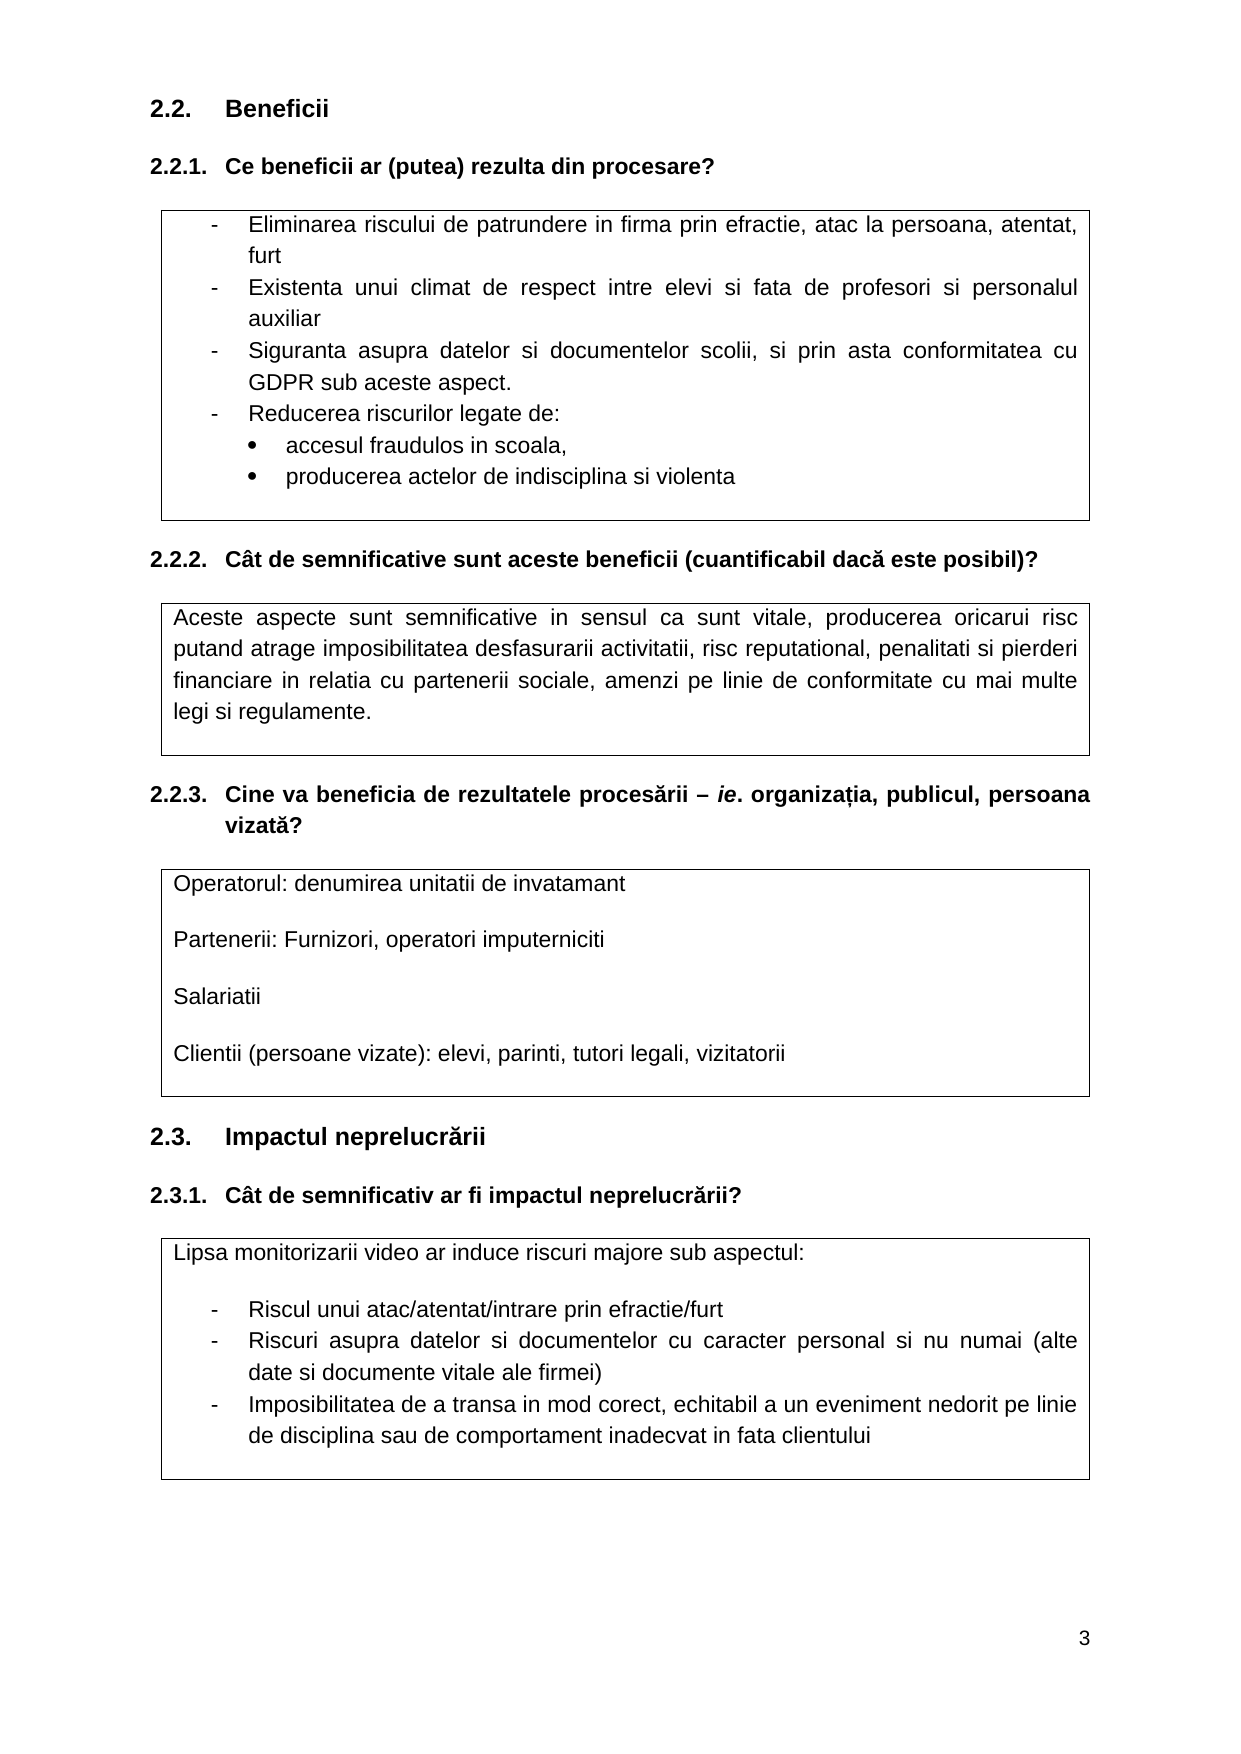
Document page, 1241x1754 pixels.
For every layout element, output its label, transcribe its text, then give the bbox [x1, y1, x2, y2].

table_header Lipsa monitorizarii video ar induce riscuri majore sub aspectul: Riscul unui atac/atentat/intrare prin efractie/furt Riscuri asupra datelor si documentelor cu caracter personal si nu numai (alte date si documente vitale ale firmei) Imposibilitatea de a transa in mod corect, echitabil a un eveniment nedorit pe linie de disciplina sau de comportament inadecvat in fata clientului [162, 1239, 1089, 1479]
subtitle Cât de semnificative sunt aceste beneficii (cuantificabil dacă este posibil)? [150, 546, 1090, 572]
subtitle Cât de semnificativ ar fi impactul neprelucrării? [150, 1182, 1090, 1208]
subtitle Cine va beneficia de rezultatele procesării – ie. organizația, publicul, persoana vizată? [150, 781, 1090, 839]
subtitle Beneficii [150, 94, 1090, 122]
table_header Aceste aspecte sunt semnificative in sensul ca sunt vitale, producerea oricarui risc putand atrage imposibilitatea desfasurarii activitatii, risc reputational, penalitati si pierderi financiare in relatia cu partenerii sociale, amenzi pe linie de conformitate cu mai multe legi si regulamente. [162, 604, 1089, 755]
table_header Operatorul: denumirea unitatii de invatamant Partenerii: Furnizori, operatori imputerniciti Salariatii Clientii (persoane vizate): elevi, parinti, tutori legali, vizitatorii [162, 870, 1089, 1096]
subtitle Impactul neprelucrării [150, 1122, 1090, 1151]
table_header Eliminarea riscului de patrundere in firma prin efractie, atac la persoana, atentat, furt Existenta unui climat de respect intre elevi si fata de profesori si personalul auxiliar Siguranta asupra datelor si documentelor scolii, si prin asta conformitatea cu GDPR sub aceste aspect. Reducerea riscurilor legate de: accesul fraudulos in scoala, producerea actelor de indisciplina si violenta [162, 211, 1089, 520]
subtitle Ce beneficii ar (putea) rezulta din procesare? [150, 153, 1090, 179]
